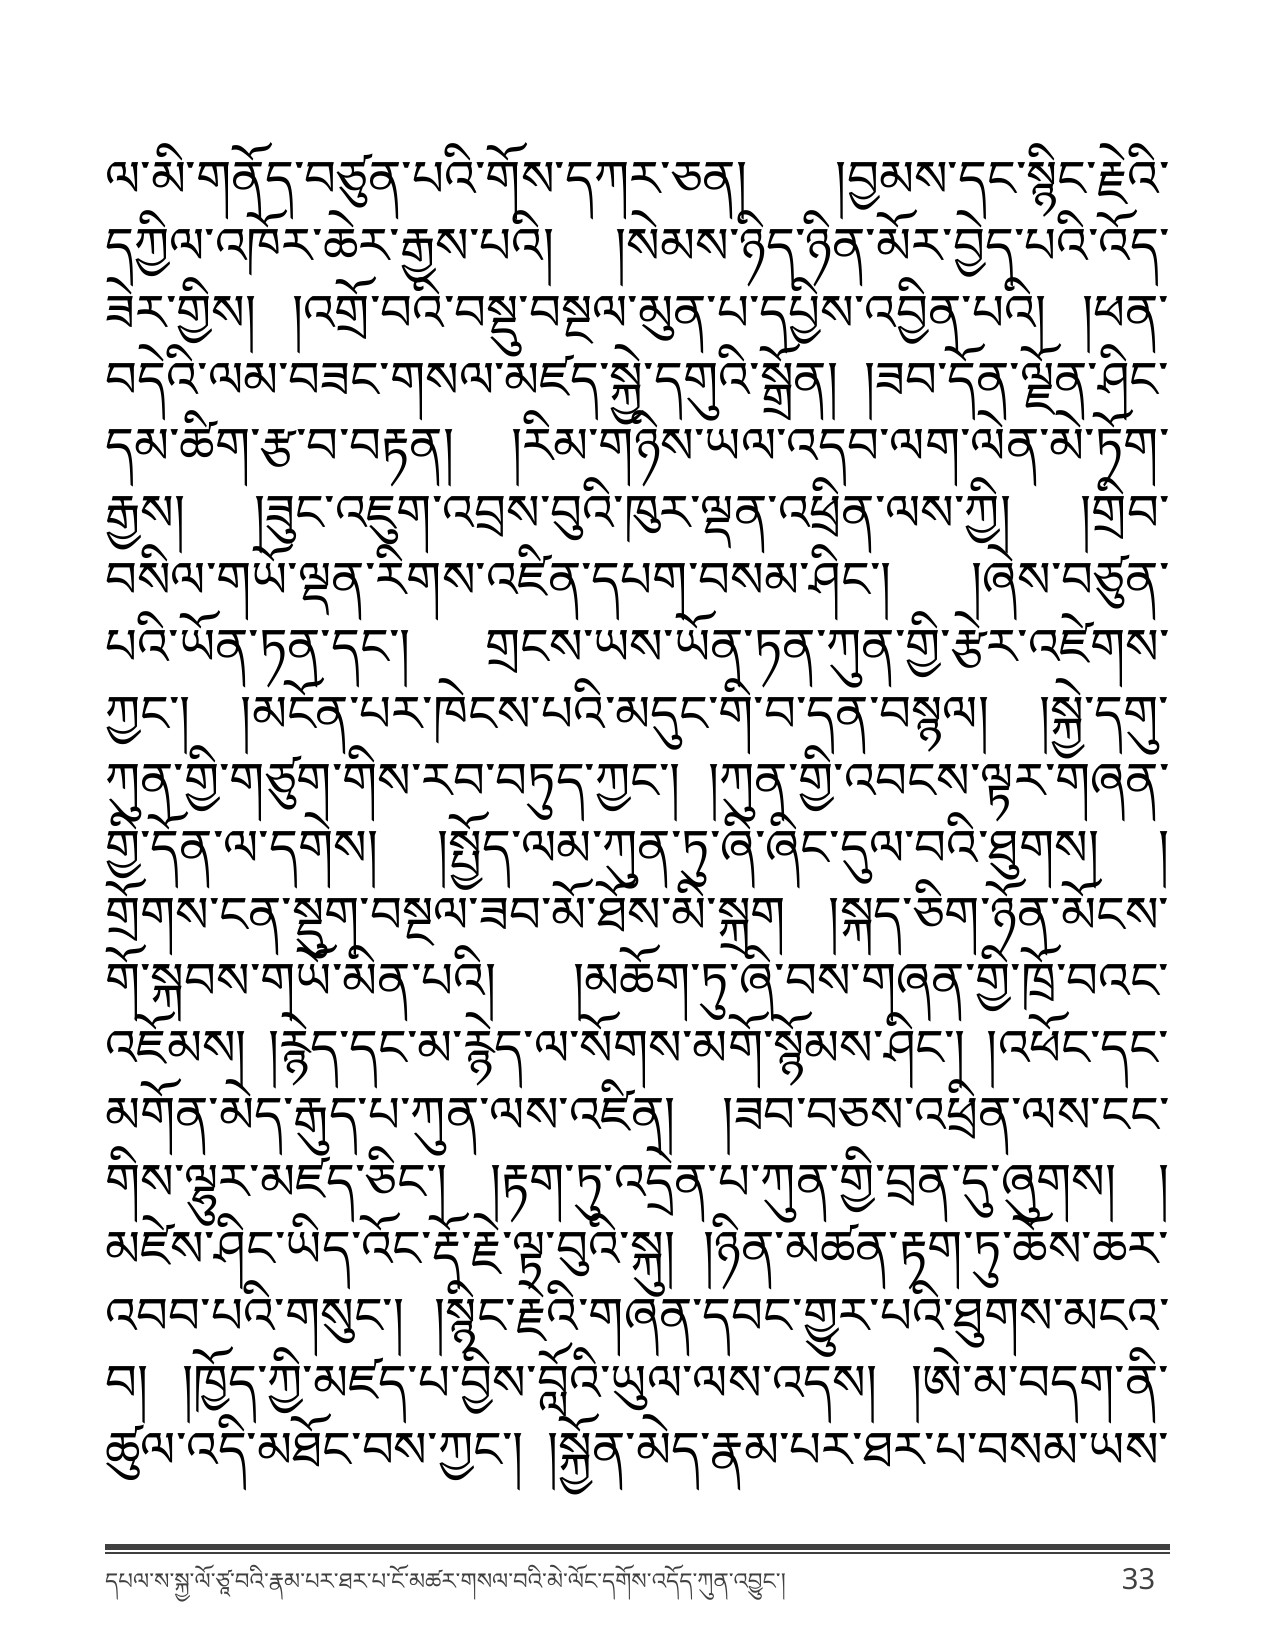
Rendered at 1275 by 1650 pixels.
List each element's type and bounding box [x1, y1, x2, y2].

text [105, 150, 1170, 1479]
